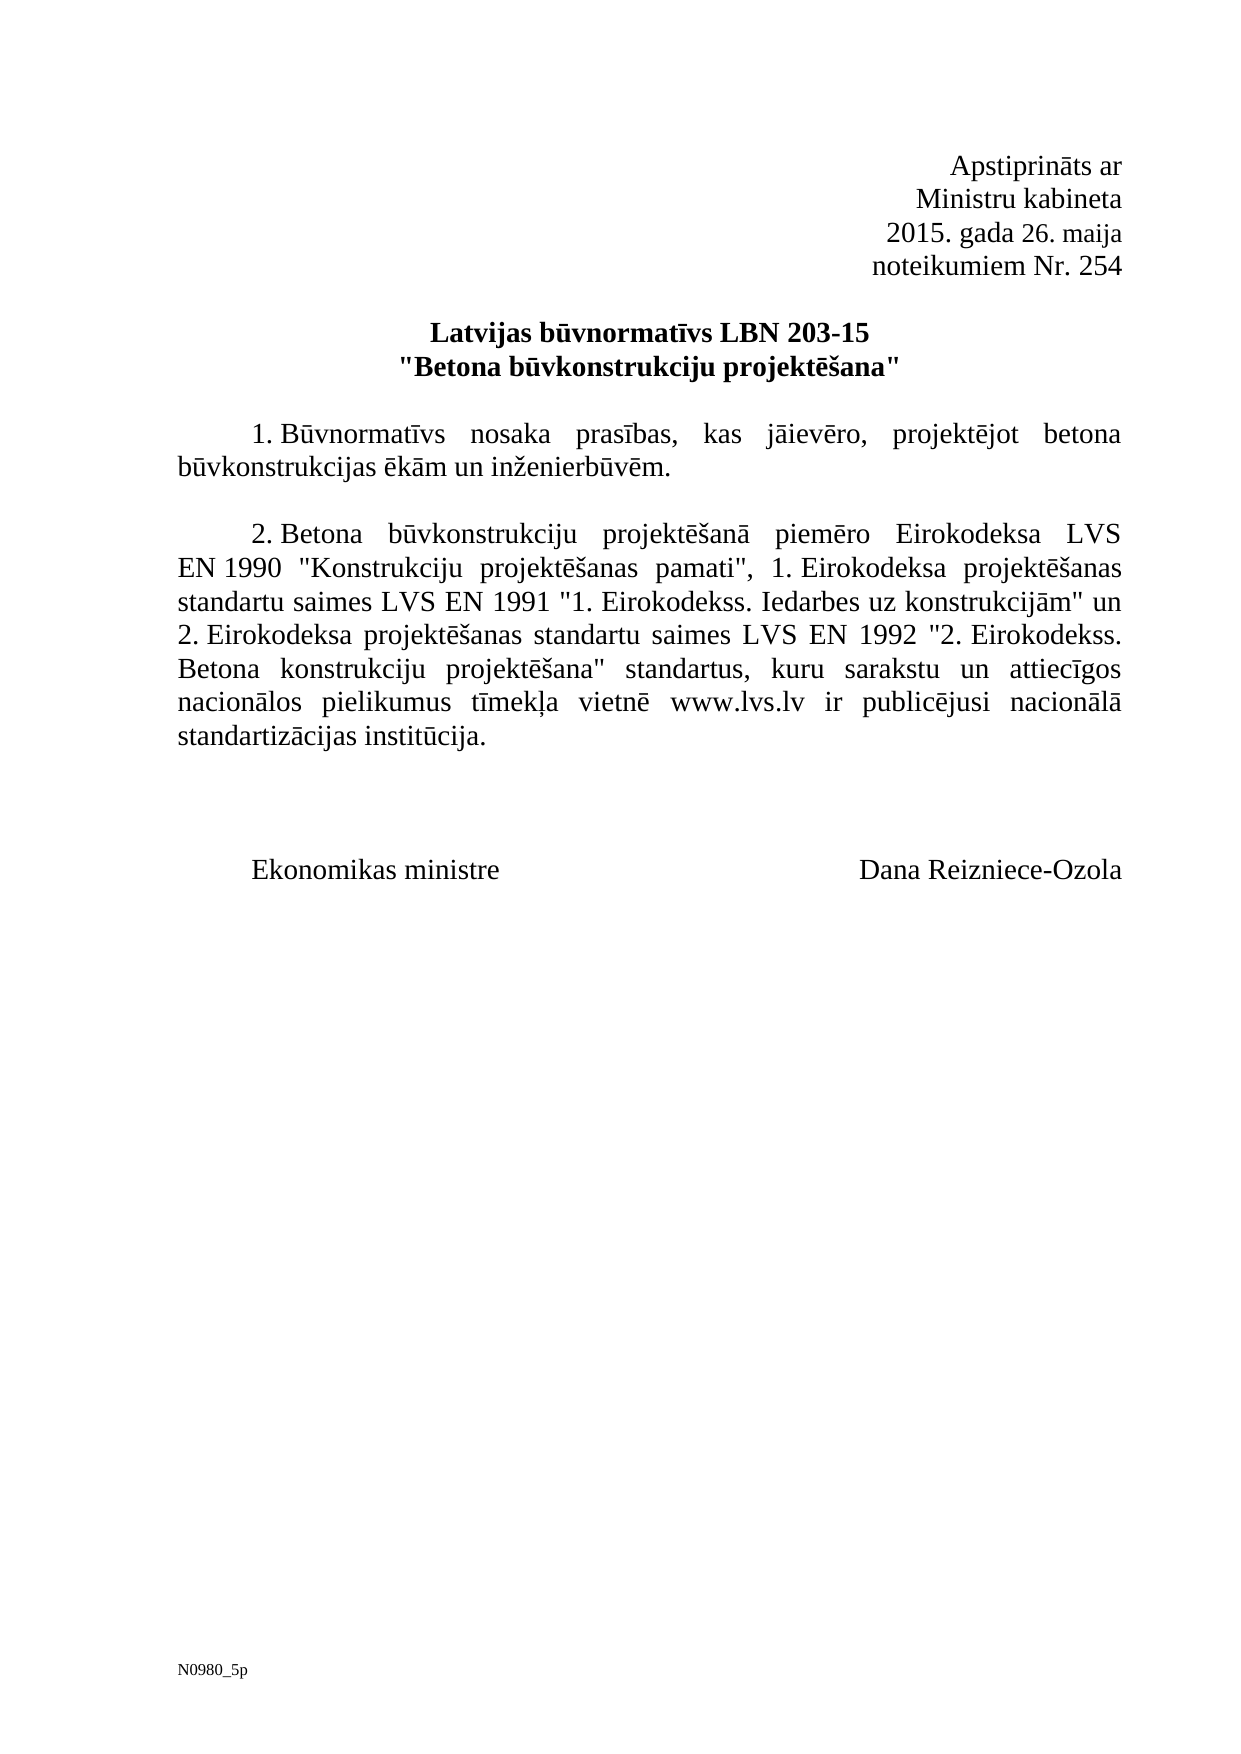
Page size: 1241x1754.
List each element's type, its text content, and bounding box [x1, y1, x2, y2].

text Ekonomikas ministre Dana Reizniece-Ozola [177, 852, 1122, 886]
text 1. Būvnormatīvs nosaka prasības, kas jāievēro, projektējot betona būvkonstrukcijas ēkām un inženierbūvēm. [177, 416, 1122, 483]
text 2. Betona būvkonstrukciju projektēšanā piemēro Eirokodeksa LVS EN 1990 "Konstrukciju projektēšanas pamati", 1. Eirokodeksa projektēšanas standartu saimes LVS EN 1991 "1. Eirokodekss. Iedarbes uz konstrukcijām" un 2. Eirokodeksa projektēšanas standartu saimes LVS EN 1992 "2. Eirokodekss. Betona konstrukciju projektēšana" standartus, kuru sarakstu un attiecīgos nacionālos pielikumus tīmekļa vietnē www.lvs.lv ir publicējusi nacionālā standartizācijas institūcija. [177, 517, 1122, 751]
text Latvijas būvnormatīvs LBN 203-15 "Betona būvkonstrukciju projektēšana" [177, 315, 1122, 382]
text Apstiprināts ar [177, 148, 1122, 181]
text noteikumiem Nr. 254 [177, 248, 1122, 282]
text Ministru kabineta 2015. gada 26. maija [177, 181, 1122, 248]
